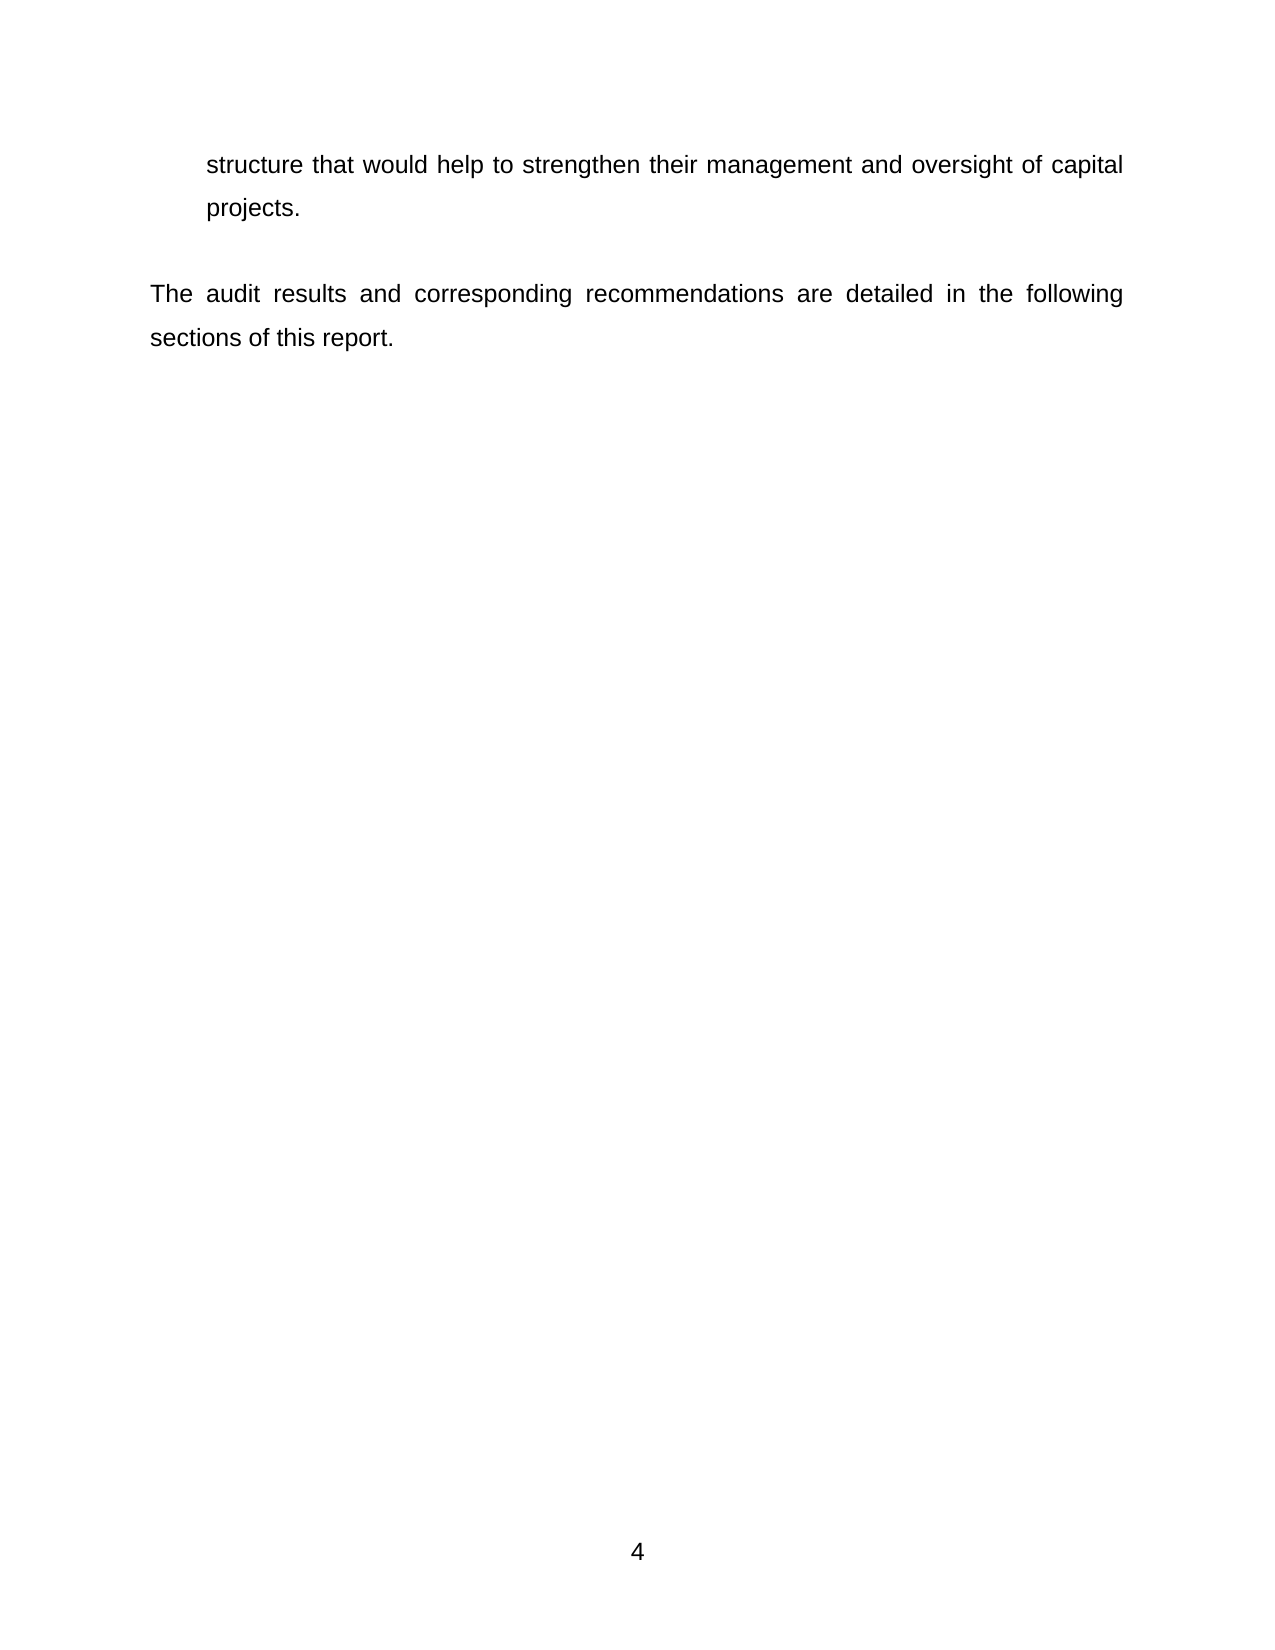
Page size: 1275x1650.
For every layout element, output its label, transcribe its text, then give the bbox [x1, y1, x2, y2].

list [150, 150, 1125, 222]
text The audit results and corresponding recommendations are detailed in the following sections of this report. [150, 279, 1125, 351]
